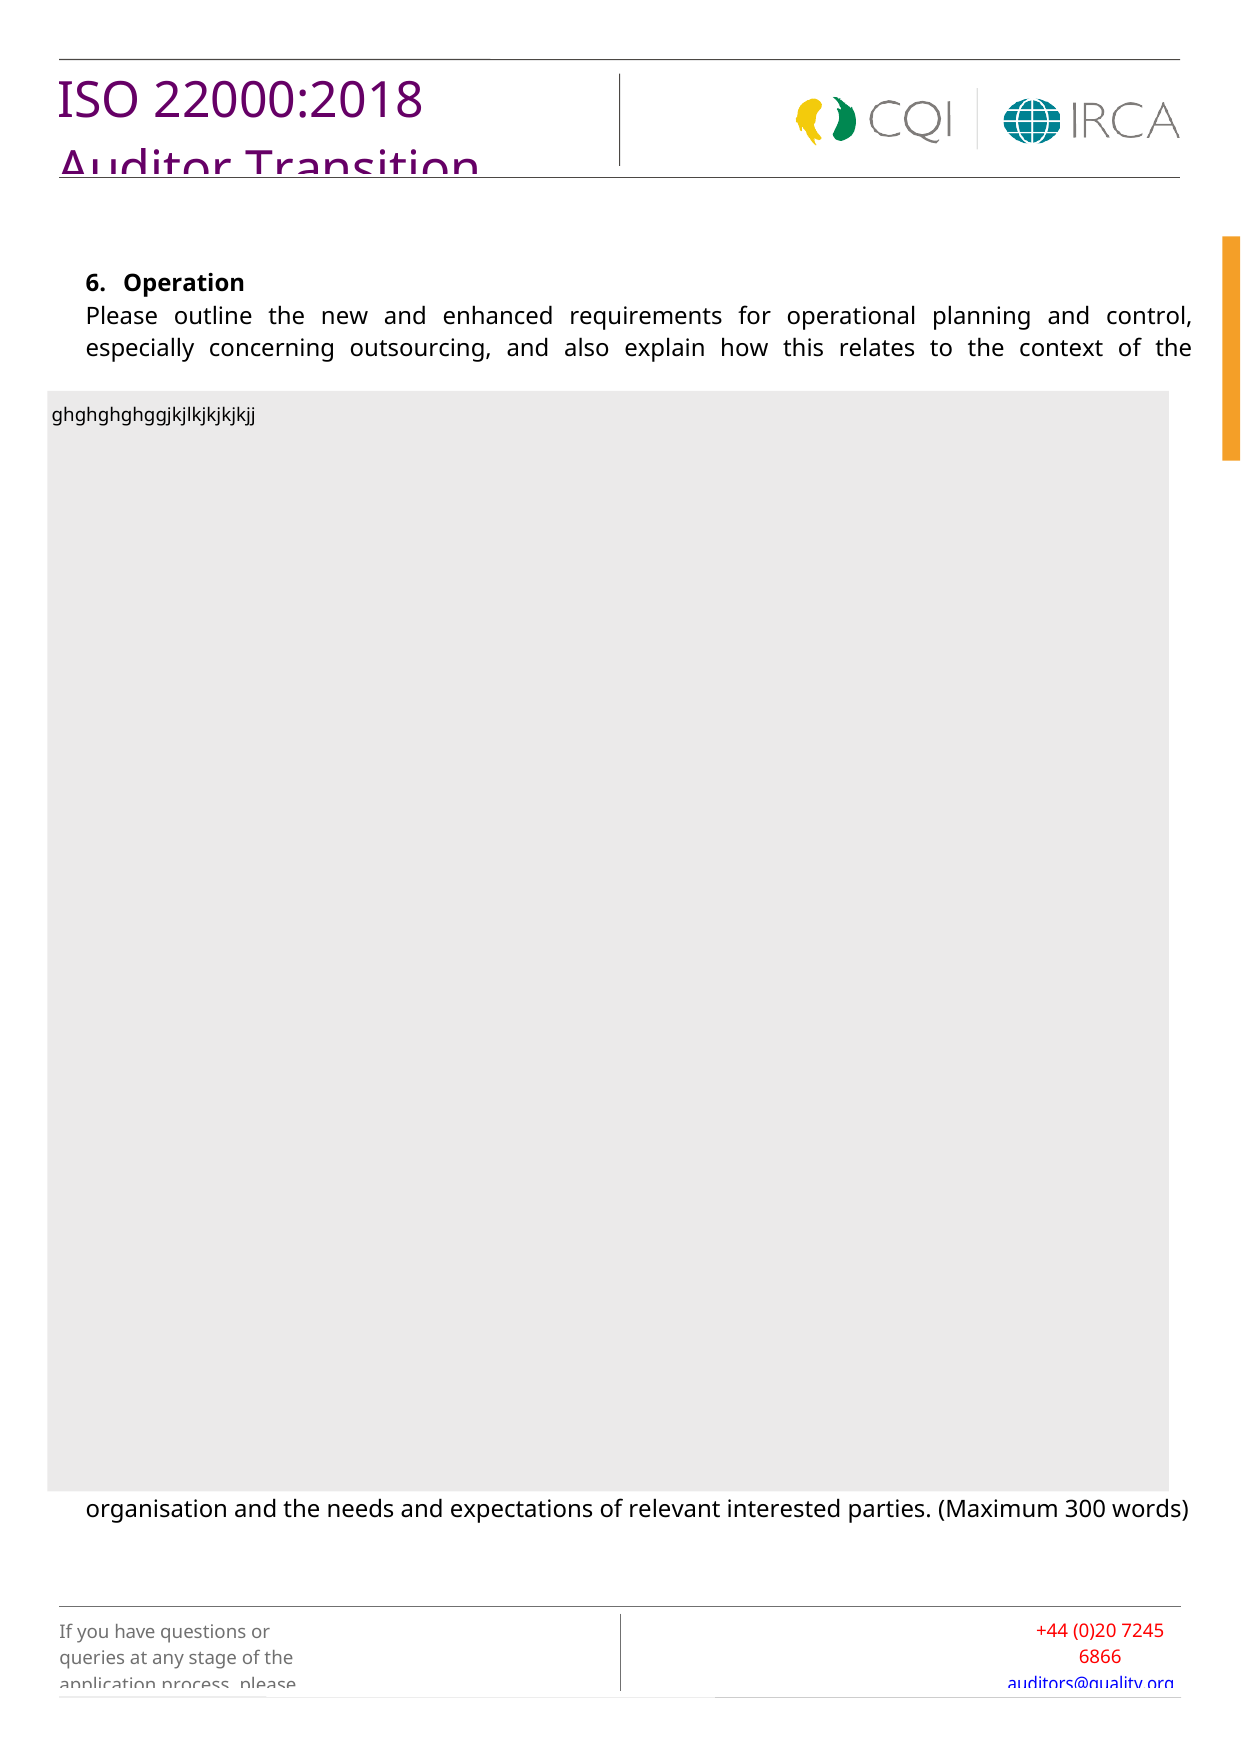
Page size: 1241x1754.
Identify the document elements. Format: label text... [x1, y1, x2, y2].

picture [1146, 102, 1180, 138]
picture [1003, 98, 1060, 144]
picture [1083, 102, 1143, 138]
text 6. Operation Please outline the new and enhanced requirements for operational planning and control, especially concerning outsourcing, and also explain how this relates to the context of the organisation and the needs and expectations of relevant interested parties. (Maximum 300 words) [85, 266, 1194, 1524]
picture [869, 100, 901, 137]
